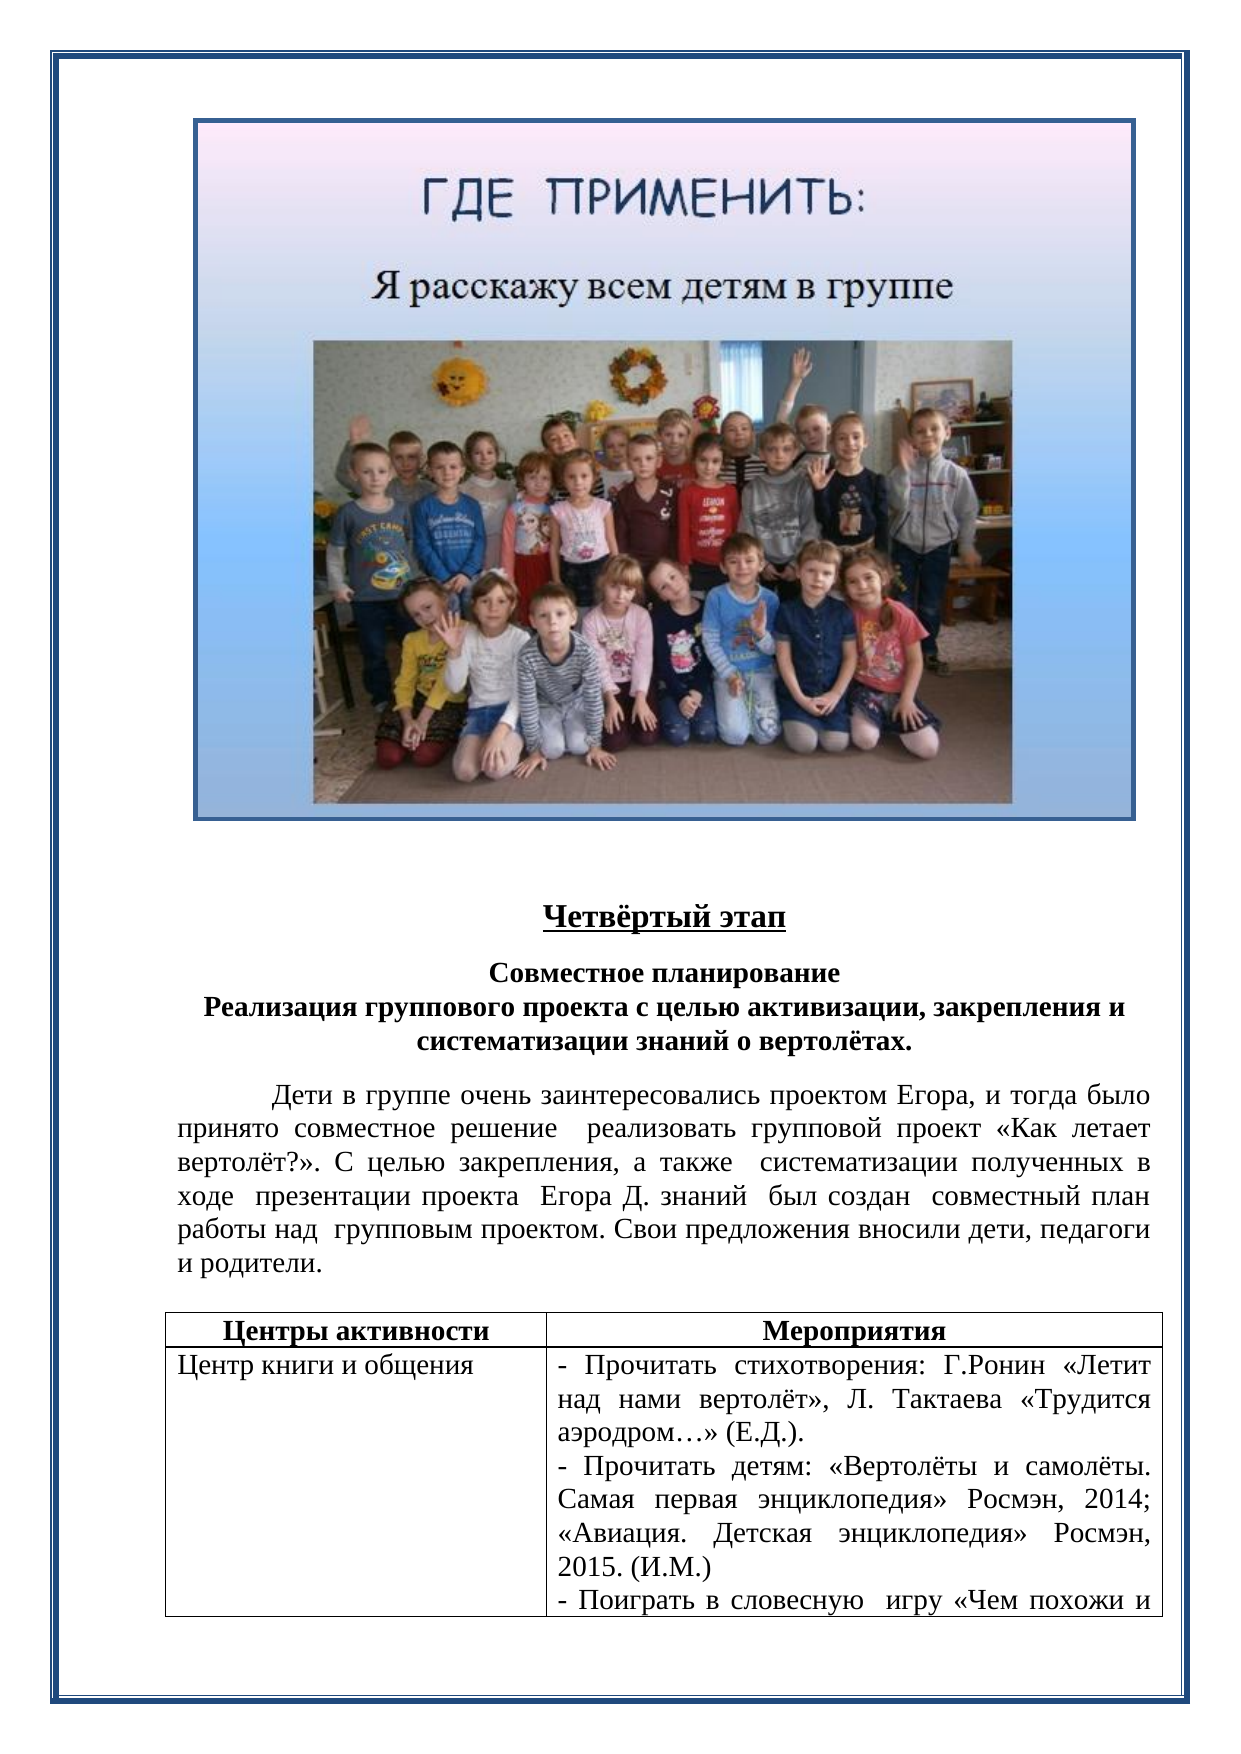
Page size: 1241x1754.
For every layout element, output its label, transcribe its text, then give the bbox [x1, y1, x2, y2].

text Совместное планирование [177, 956, 1152, 989]
table_header Мероприятия [547, 1313, 1162, 1346]
text Дети в группе очень заинтересовались проектом Егора, и тогда было принято совместное решение реализовать групповой проект «Как летает вертолёт?». С целью закрепления, а также систематизации полученных в ходе презентации проекта Егора Д. знаний был создан совместный план работы над групповым проектом. Свои предложения вносили дети, педагоги и родители. [177, 1077, 1152, 1278]
picture [198, 123, 1131, 817]
text Четвёртый этап [177, 896, 1152, 935]
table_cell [547, 1348, 1162, 1616]
table_header Центры активности [166, 1313, 546, 1346]
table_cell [166, 1348, 546, 1616]
text Реализация группового проекта с целью активизации, закрепления и систематизации знаний о вертолётах. [177, 989, 1152, 1056]
